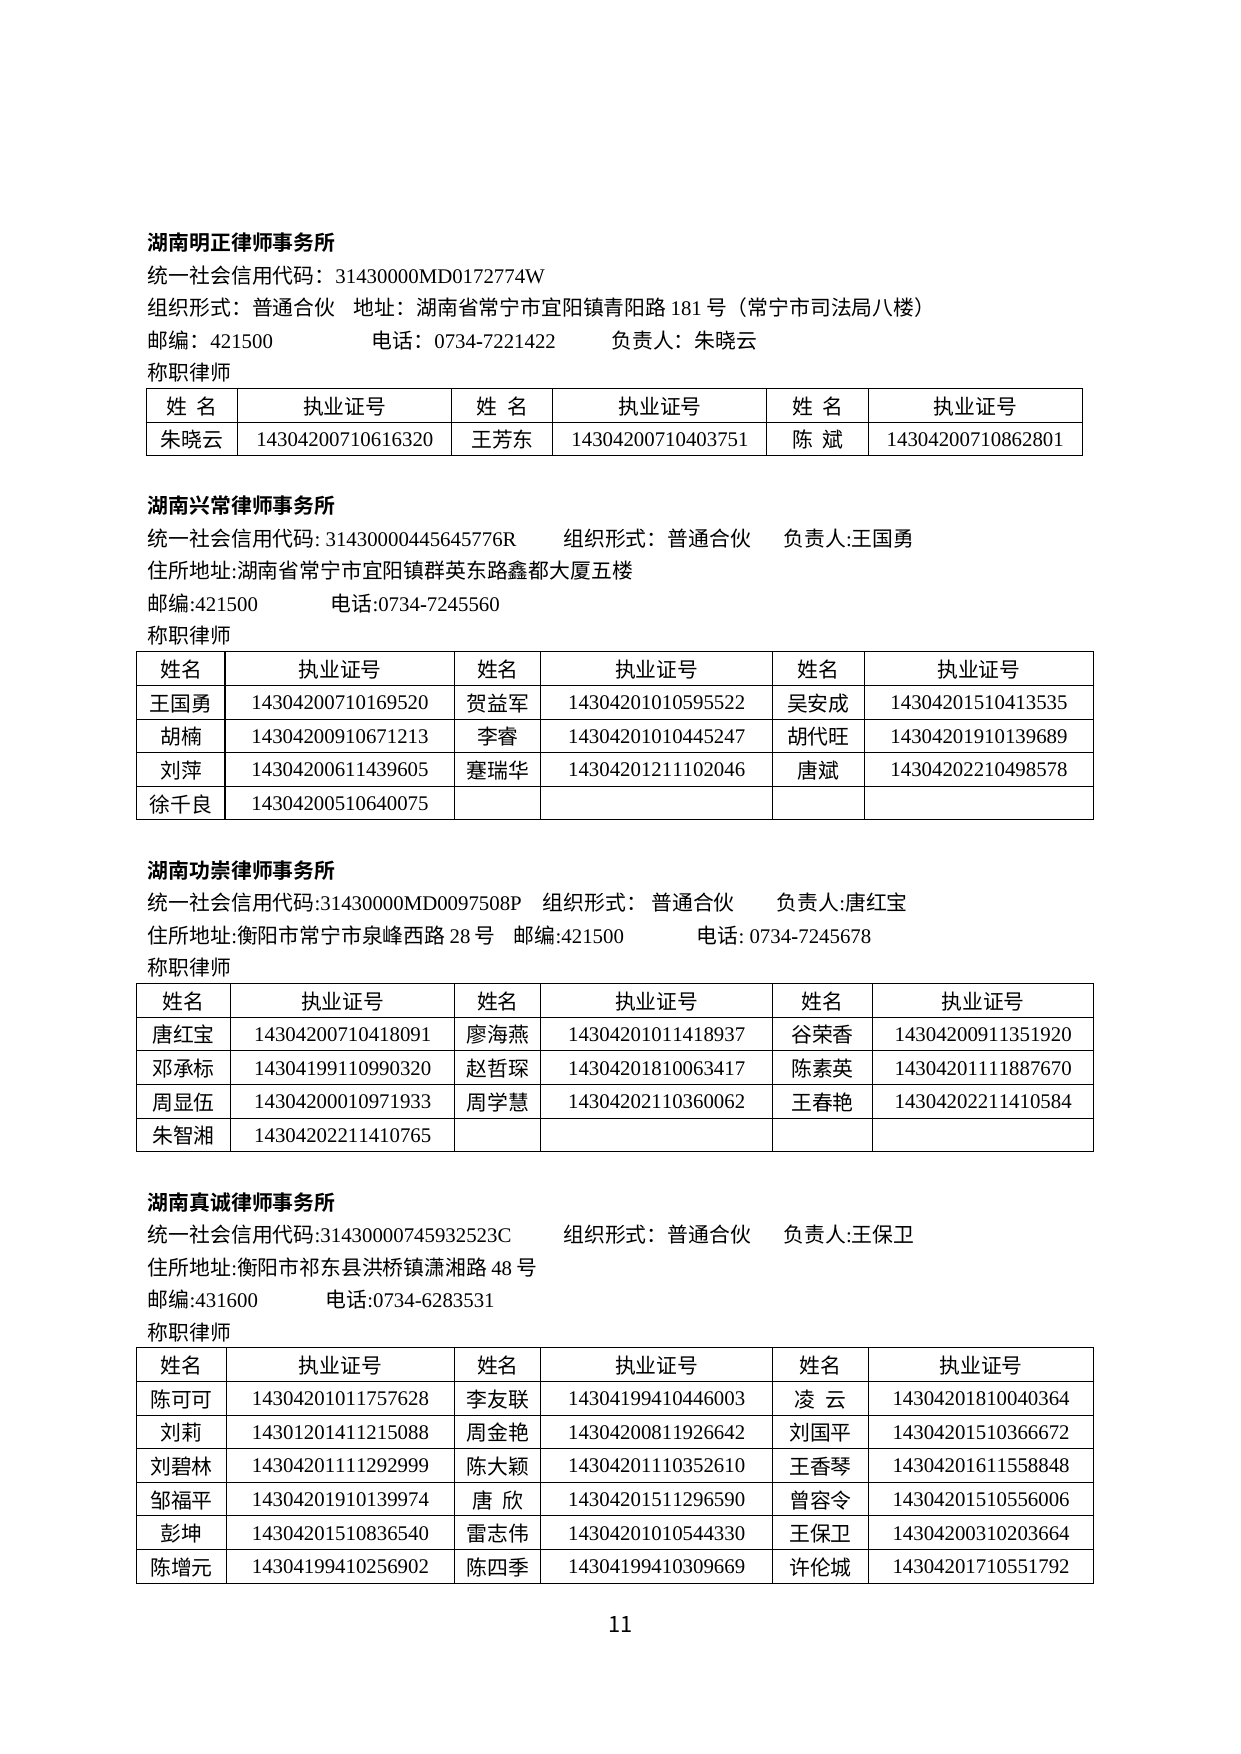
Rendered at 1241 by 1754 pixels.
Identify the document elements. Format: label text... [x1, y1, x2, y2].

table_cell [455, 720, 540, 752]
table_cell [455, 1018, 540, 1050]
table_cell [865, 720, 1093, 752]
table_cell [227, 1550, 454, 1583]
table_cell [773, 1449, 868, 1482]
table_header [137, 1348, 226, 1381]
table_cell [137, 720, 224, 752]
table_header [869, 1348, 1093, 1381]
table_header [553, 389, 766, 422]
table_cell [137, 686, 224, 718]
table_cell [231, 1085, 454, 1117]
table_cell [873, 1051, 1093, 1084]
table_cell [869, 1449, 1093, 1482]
text 邮编:431600 电话:0734-6283531 [148, 1282, 1093, 1315]
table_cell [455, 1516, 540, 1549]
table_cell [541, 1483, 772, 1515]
text 住所地址:衡阳市常宁市泉峰西路28号 邮编:421500 电话: 0734-7245678 [148, 918, 1093, 950]
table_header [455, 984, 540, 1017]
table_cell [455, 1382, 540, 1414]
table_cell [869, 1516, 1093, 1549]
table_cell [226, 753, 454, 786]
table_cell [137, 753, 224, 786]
text 湖南明正律师事务所 [148, 226, 1093, 258]
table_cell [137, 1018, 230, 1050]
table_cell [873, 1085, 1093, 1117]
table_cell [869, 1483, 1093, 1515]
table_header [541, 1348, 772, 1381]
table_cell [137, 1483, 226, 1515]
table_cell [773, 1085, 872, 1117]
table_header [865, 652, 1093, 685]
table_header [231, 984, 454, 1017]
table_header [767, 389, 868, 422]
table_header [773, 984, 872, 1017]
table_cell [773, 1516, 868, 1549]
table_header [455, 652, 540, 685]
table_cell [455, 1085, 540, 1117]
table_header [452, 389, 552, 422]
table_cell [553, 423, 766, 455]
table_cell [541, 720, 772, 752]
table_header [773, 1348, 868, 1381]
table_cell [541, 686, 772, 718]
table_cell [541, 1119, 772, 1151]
text 住所地址:衡阳市祁东县洪桥镇潇湘路48号 [148, 1250, 1093, 1282]
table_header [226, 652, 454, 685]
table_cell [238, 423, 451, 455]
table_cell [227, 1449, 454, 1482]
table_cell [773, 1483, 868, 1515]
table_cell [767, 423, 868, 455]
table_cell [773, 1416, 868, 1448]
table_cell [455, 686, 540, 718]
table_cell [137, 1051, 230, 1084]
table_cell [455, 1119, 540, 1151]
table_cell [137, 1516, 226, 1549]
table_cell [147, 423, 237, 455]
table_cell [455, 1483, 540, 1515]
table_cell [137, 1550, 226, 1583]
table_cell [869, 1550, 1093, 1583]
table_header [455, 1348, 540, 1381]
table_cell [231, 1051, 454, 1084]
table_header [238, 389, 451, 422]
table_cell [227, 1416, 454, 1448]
text 统一社会信用代码：31430000MD0172774W [148, 258, 1093, 291]
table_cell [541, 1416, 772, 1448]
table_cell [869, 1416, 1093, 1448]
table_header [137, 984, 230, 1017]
text 称职律师 [148, 1315, 1093, 1347]
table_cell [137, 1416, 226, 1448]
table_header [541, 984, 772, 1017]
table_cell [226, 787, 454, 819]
text 住所地址:湖南省常宁市宜阳镇群英东路鑫都大厦五楼 [148, 554, 1093, 586]
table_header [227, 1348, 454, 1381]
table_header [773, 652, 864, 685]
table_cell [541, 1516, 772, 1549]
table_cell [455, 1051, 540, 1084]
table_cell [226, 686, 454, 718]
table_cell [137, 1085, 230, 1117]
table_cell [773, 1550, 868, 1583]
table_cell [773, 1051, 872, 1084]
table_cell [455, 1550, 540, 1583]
text 称职律师 [148, 950, 1093, 983]
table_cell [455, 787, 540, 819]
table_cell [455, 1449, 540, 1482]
text 统一社会信用代码: 31430000445645776R 组织形式：普通合伙 负责人:王国勇 [148, 521, 1093, 554]
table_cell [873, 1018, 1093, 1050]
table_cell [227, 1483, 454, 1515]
text 称职律师 [148, 356, 1093, 388]
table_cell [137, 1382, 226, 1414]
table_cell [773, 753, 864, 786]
text 邮编:421500 电话:0734-7245560 [148, 586, 1093, 619]
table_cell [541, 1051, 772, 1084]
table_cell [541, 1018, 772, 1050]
text 称职律师 [148, 619, 1093, 651]
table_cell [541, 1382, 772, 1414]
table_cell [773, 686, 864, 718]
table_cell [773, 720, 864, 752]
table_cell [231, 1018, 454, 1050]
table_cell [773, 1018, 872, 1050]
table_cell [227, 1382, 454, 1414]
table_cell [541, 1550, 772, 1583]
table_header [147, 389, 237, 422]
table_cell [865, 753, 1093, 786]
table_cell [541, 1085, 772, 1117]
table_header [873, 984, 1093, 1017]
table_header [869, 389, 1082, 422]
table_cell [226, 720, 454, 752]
text 湖南真诚律师事务所 [148, 1185, 1093, 1217]
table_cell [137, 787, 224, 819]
text 组织形式：普通合伙 地址：湖南省常宁市宜阳镇青阳路181号（常宁市司法局八楼） [148, 291, 1093, 323]
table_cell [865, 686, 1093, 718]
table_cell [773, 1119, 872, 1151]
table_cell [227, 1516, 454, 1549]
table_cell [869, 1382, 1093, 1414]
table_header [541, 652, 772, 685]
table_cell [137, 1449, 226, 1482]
text 邮编：421500 电话：0734-7221422 负责人：朱晓云 [148, 323, 1093, 356]
text 湖南功崇律师事务所 [148, 853, 1093, 885]
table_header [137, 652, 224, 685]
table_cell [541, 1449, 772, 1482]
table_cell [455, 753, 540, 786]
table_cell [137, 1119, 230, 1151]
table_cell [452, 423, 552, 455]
text 湖南兴常律师事务所 [148, 489, 1093, 521]
text 统一社会信用代码:31430000745932523C 组织形式：普通合伙 负责人:王保卫 [148, 1217, 1093, 1250]
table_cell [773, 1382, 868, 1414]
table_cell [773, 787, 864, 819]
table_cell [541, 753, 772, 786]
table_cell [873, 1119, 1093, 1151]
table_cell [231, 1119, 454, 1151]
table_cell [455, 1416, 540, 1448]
text 统一社会信用代码:31430000MD0097508P 组织形式： 普通合伙 负责人:唐红宝 [148, 885, 1093, 918]
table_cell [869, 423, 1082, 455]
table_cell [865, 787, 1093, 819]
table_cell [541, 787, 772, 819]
